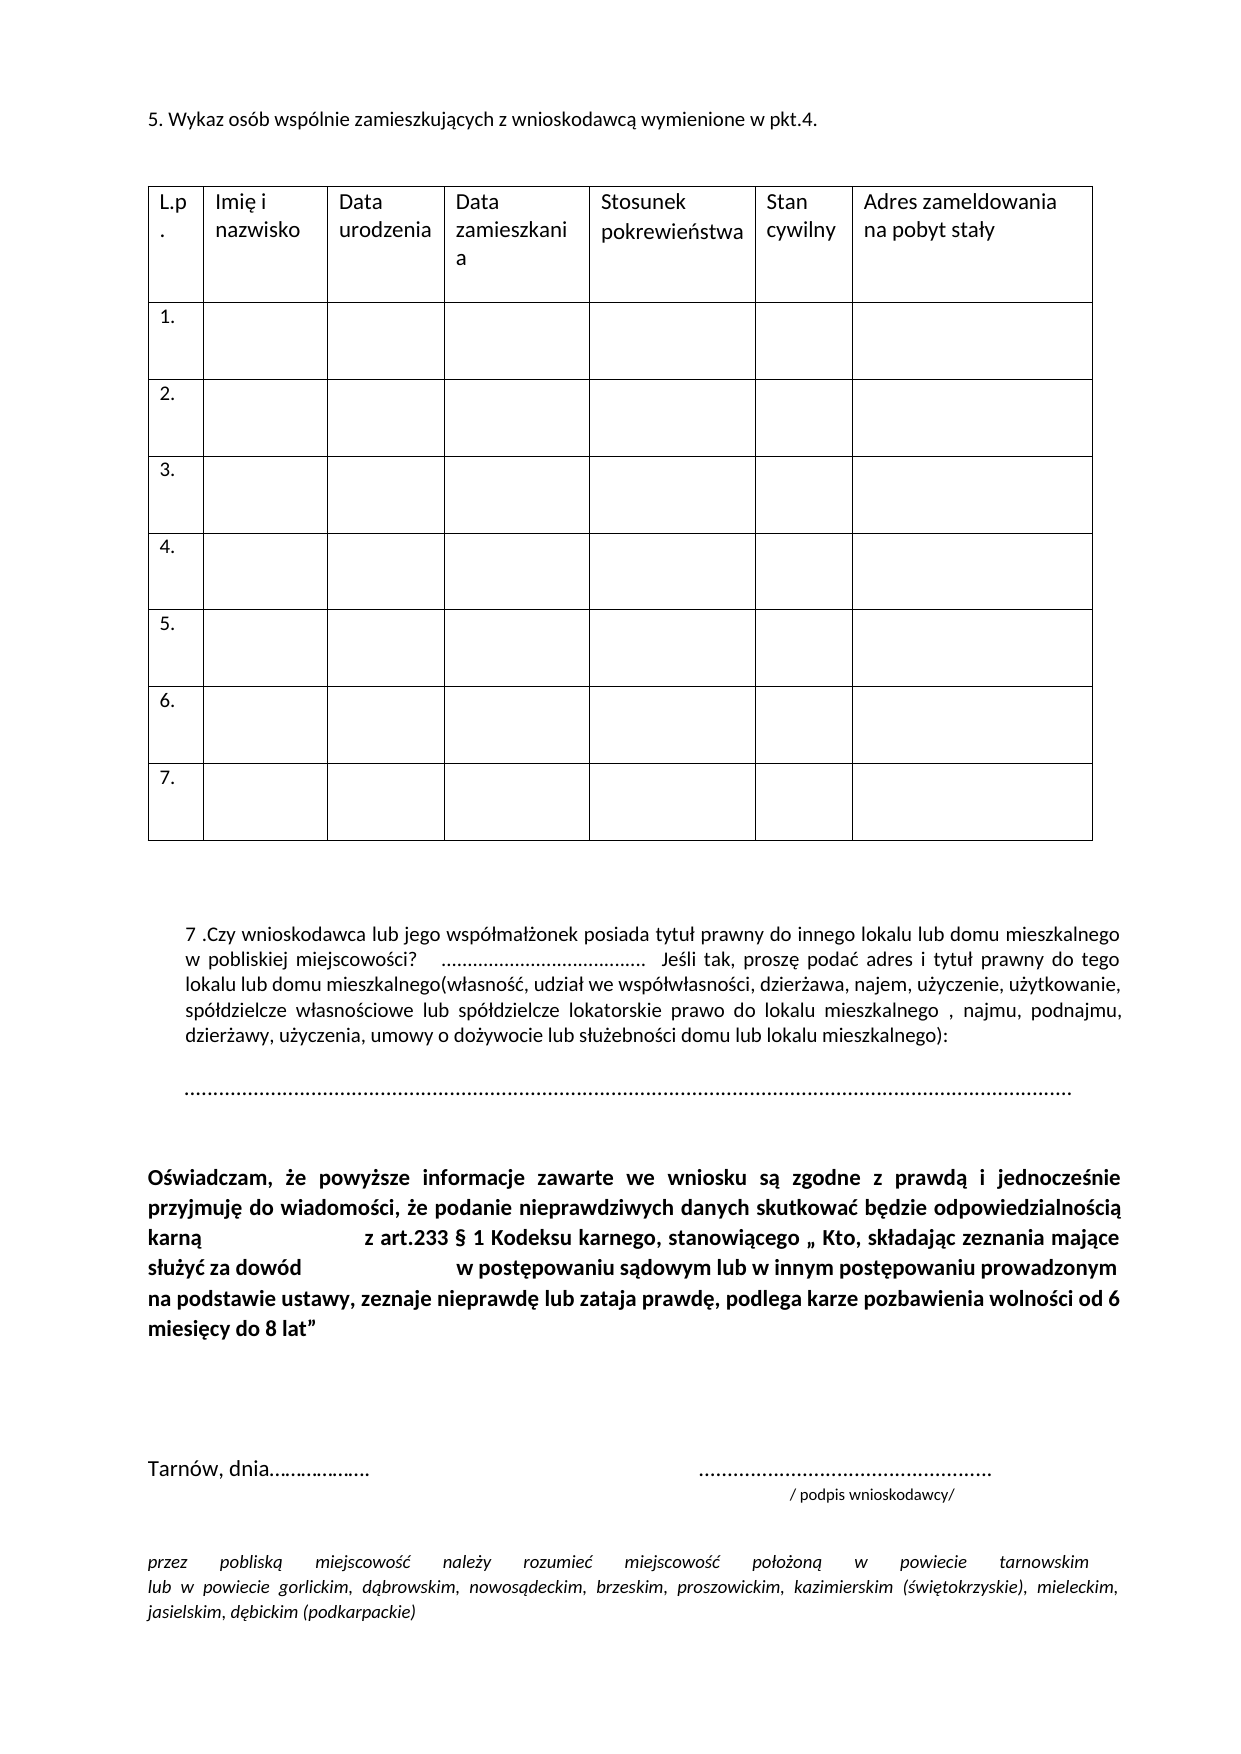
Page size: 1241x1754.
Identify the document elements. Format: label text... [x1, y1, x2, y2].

table_cell [756, 534, 852, 609]
table_cell [204, 457, 327, 532]
text przez pobliską miejscowość należy rozumieć miejscowość położoną w powiecie tarnowskim lub w powiecie gorlickim, dąbrowskim, nowosądeckim, brzeskim, proszowickim, kazimierskim (świętokrzyskie), mieleckim, jasielskim, dębickim (podkarpackie) [148, 1551, 1122, 1623]
table_cell [853, 380, 1092, 456]
table_header Data zamieszkania [445, 187, 589, 302]
table_cell [204, 687, 327, 763]
table_cell [590, 610, 755, 686]
table_cell [328, 534, 444, 609]
table_cell 5. [149, 610, 203, 686]
table_cell [590, 687, 755, 763]
table_cell 1. [149, 303, 203, 379]
table_cell 2. [149, 380, 203, 456]
table_cell [853, 534, 1092, 609]
table_cell [756, 764, 852, 840]
table_cell [853, 457, 1092, 532]
table_cell [445, 457, 589, 532]
table_header Adres zameldowania na pobyt stały [853, 187, 1092, 302]
table_cell [756, 457, 852, 532]
table_cell [445, 380, 589, 456]
table_cell [328, 303, 444, 379]
text 5. Wykaz osób wspólnie zamieszkujących z wnioskodawcą wymienione w pkt.4. [148, 106, 1122, 131]
table_cell 4. [149, 534, 203, 609]
table_cell 3. [149, 457, 203, 532]
table_cell [853, 687, 1092, 763]
table_cell [445, 687, 589, 763]
table_header Imię i nazwisko [204, 187, 327, 302]
table_cell [204, 534, 327, 609]
table_cell [853, 610, 1092, 686]
table_cell [756, 380, 852, 456]
table_cell [204, 610, 327, 686]
table_header Stosunek pokrewieństwa [590, 187, 755, 302]
text 7 .Czy wnioskodawca lub jego współmałżonek posiada tytuł prawny do innego lokalu lub domu mieszkalnego w pobliskiej miejscowości? ....................................... Jeśli tak, proszę podać adres i tytuł prawny do tego lokalu lub domu mieszkalnego(własność, udział we współwłasności, dzierżawa, najem, użyczenie, użytkowanie, spółdzielcze własnościowe lub spółdzielcze lokatorskie prawo do lokalu mieszkalnego , najmu, podnajmu, dzierżawy, użyczenia, umowy o dożywocie lub służebności domu lub lokalu mieszkalnego): [185, 921, 1122, 1048]
table_cell [328, 764, 444, 840]
table_cell 6. [149, 687, 203, 763]
text / podpis wnioskodawcy/ [148, 1485, 1122, 1505]
table_cell [328, 610, 444, 686]
table_cell [756, 687, 852, 763]
table_cell [590, 380, 755, 456]
text Oświadczam, że powyższe informacje zawarte we wniosku są zgodne z prawdą i jednocześnie przyjmuję do wiadomości, że podanie nieprawdziwych danych skutkować będzie odpowiedzialnością karną z art.233 § 1 Kodeksu karnego, stanowiącego „ Kto, składając zeznania mające służyć za dowód w postępowaniu sądowym lub w innym postępowaniu prowadzonym na podstawie ustawy, zeznaje nieprawdę lub zataja prawdę, podlega karze pozbawienia wolności od 6 miesięcy do 8 lat” [148, 1163, 1122, 1342]
table_header Data urodzenia [328, 187, 444, 302]
table_cell [445, 764, 589, 840]
table_header L.p. [149, 187, 203, 302]
table_cell [328, 457, 444, 532]
table_cell [853, 303, 1092, 379]
table_cell [445, 534, 589, 609]
table_cell [204, 764, 327, 840]
table_cell 7. [149, 764, 203, 840]
table_cell [590, 764, 755, 840]
table_cell [756, 303, 852, 379]
table_header Stan cywilny [756, 187, 852, 302]
table_cell [204, 303, 327, 379]
table_cell [328, 687, 444, 763]
table_cell [853, 764, 1092, 840]
table_cell [445, 610, 589, 686]
table_cell [445, 303, 589, 379]
table_cell [590, 457, 755, 532]
table_cell [756, 610, 852, 686]
table_cell [204, 380, 327, 456]
text .......................................................................................................................................................... [148, 1073, 1122, 1101]
table_cell [590, 534, 755, 609]
table_cell [328, 380, 444, 456]
text Tarnów, dnia………………. ................................................... [148, 1454, 1122, 1482]
table_cell [590, 303, 755, 379]
